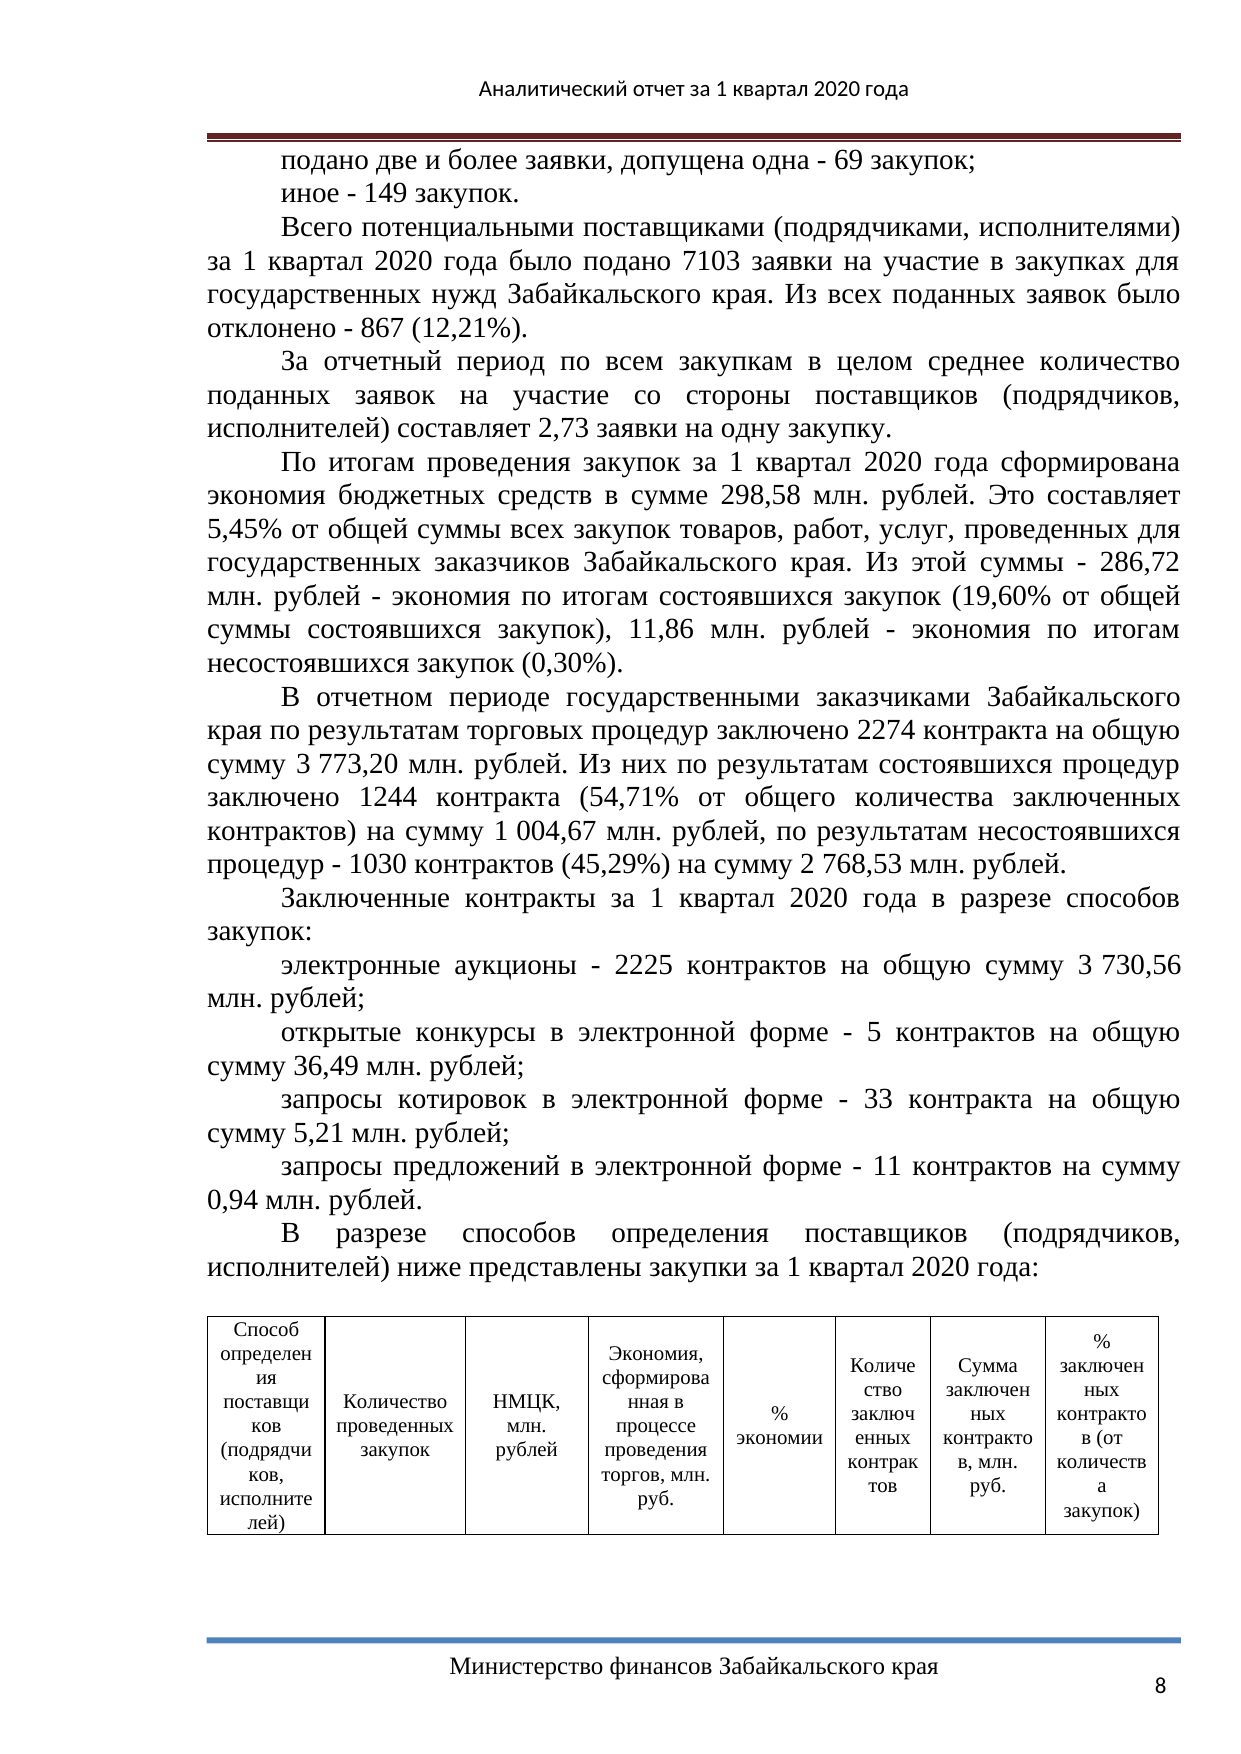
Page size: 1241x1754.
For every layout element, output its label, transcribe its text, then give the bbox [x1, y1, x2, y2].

table_header Экономия, сформированная в процессе проведения торгов, млн. руб. [589, 1317, 723, 1534]
table_header Сумма заключенных контрактов, млн. руб. [931, 1317, 1045, 1534]
text электронные аукционы - 2225 контрактов на общую сумму 3 730,56 млн. рублей; [207, 947, 1181, 1014]
table_header Способ определения поставщиков (подрядчиков, исполнителей) [208, 1317, 324, 1534]
table_header Количество заключенных контрактов [836, 1317, 930, 1534]
text запросы предложений в электронной форме - 11 контрактов на сумму 0,94 млн. рублей. [207, 1148, 1181, 1215]
text иное - 149 закупок. [207, 176, 1181, 209]
text Заключенные контракты за 1 квартал 2020 года в разрезе способов закупок: [207, 880, 1181, 947]
table_header Количество проведенных закупок [326, 1317, 465, 1534]
text За отчетный период по всем закупкам в целом среднее количество поданных заявок на участие со стороны поставщиков (подрядчиков, исполнителей) составляет 2,73 заявки на одну закупку. [207, 343, 1181, 444]
text По итогам проведения закупок за 1 квартал 2020 года сформирована экономия бюджетных средств в сумме 298,58 млн. рублей. Это составляет 5,45% от общей суммы всех закупок товаров, работ, услуг, проведенных для государственных заказчиков Забайкальского края. Из этой суммы - 286,72 млн. рублей - экономия по итогам состоявшихся закупок (19,60% от общей суммы состоявшихся закупок), 11,86 млн. рублей - экономия по итогам несостоявшихся закупок (0,30%). [207, 444, 1181, 679]
text В отчетном периоде государственными заказчиками Забайкальского края по результатам торговых процедур заключено 2274 контракта на общую сумму 3 773,20 млн. рублей. Из них по результатам состоявшихся процедур заключено 1244 контракта (54,71% от общего количества заключенных контрактов) на сумму 1 004,67 млн. рублей, по результатам несостоявшихся процедур - 1030 контрактов (45,29%) на сумму 2 768,53 млн. рублей. [207, 679, 1181, 880]
text запросы котировок в электронной форме - 33 контракта на общую сумму 5,21 млн. рублей; [207, 1081, 1181, 1148]
text В разрезе способов определения поставщиков (подрядчиков, исполнителей) ниже представлены закупки за 1 квартал 2020 года: [207, 1215, 1181, 1282]
text Всего потенциальными поставщиками (подрядчиками, исполнителями) за 1 квартал 2020 года было подано 7103 заявки на участие в закупках для государственных нужд Забайкальского края. Из всех поданных заявок было отклонено - 867 (12,21%). [207, 209, 1181, 343]
table_header НМЦК, млн. рублей [466, 1317, 588, 1534]
text подано две и более заявки, допущена одна - 69 закупок; [207, 142, 1181, 176]
table_header % заключенных контрактов (от количества закупок) [1046, 1317, 1158, 1534]
table_header % экономии [724, 1317, 835, 1534]
text открытые конкурсы в электронной форме - 5 контрактов на общую сумму 36,49 млн. рублей; [207, 1014, 1181, 1081]
